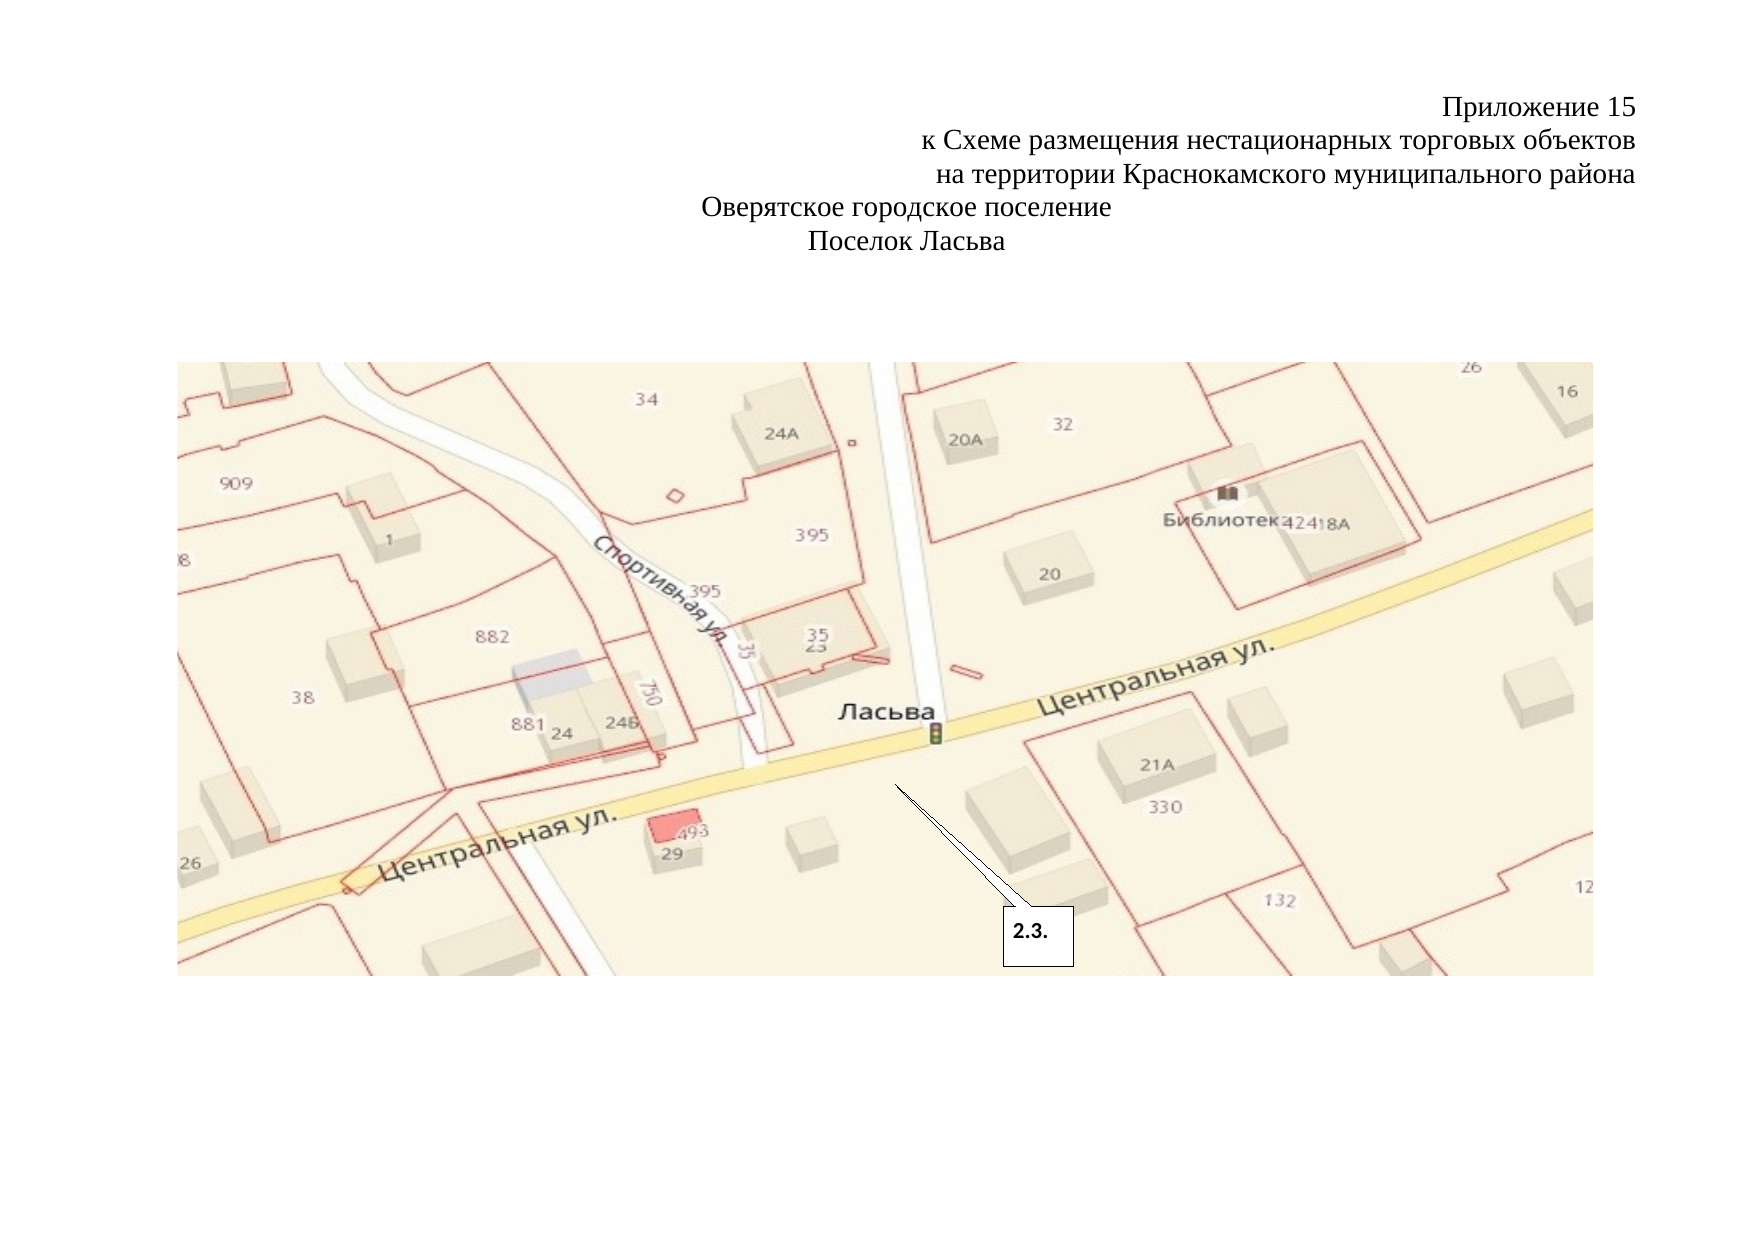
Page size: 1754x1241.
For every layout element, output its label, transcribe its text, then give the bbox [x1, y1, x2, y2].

table_header Приложение 15 к Схеме размещения нестационарных торговых объектов на территории Краснокамского муниципального района Оверятское городское поселение Поселок Ласьва [166, 89, 1647, 256]
picture [177, 362, 1594, 976]
